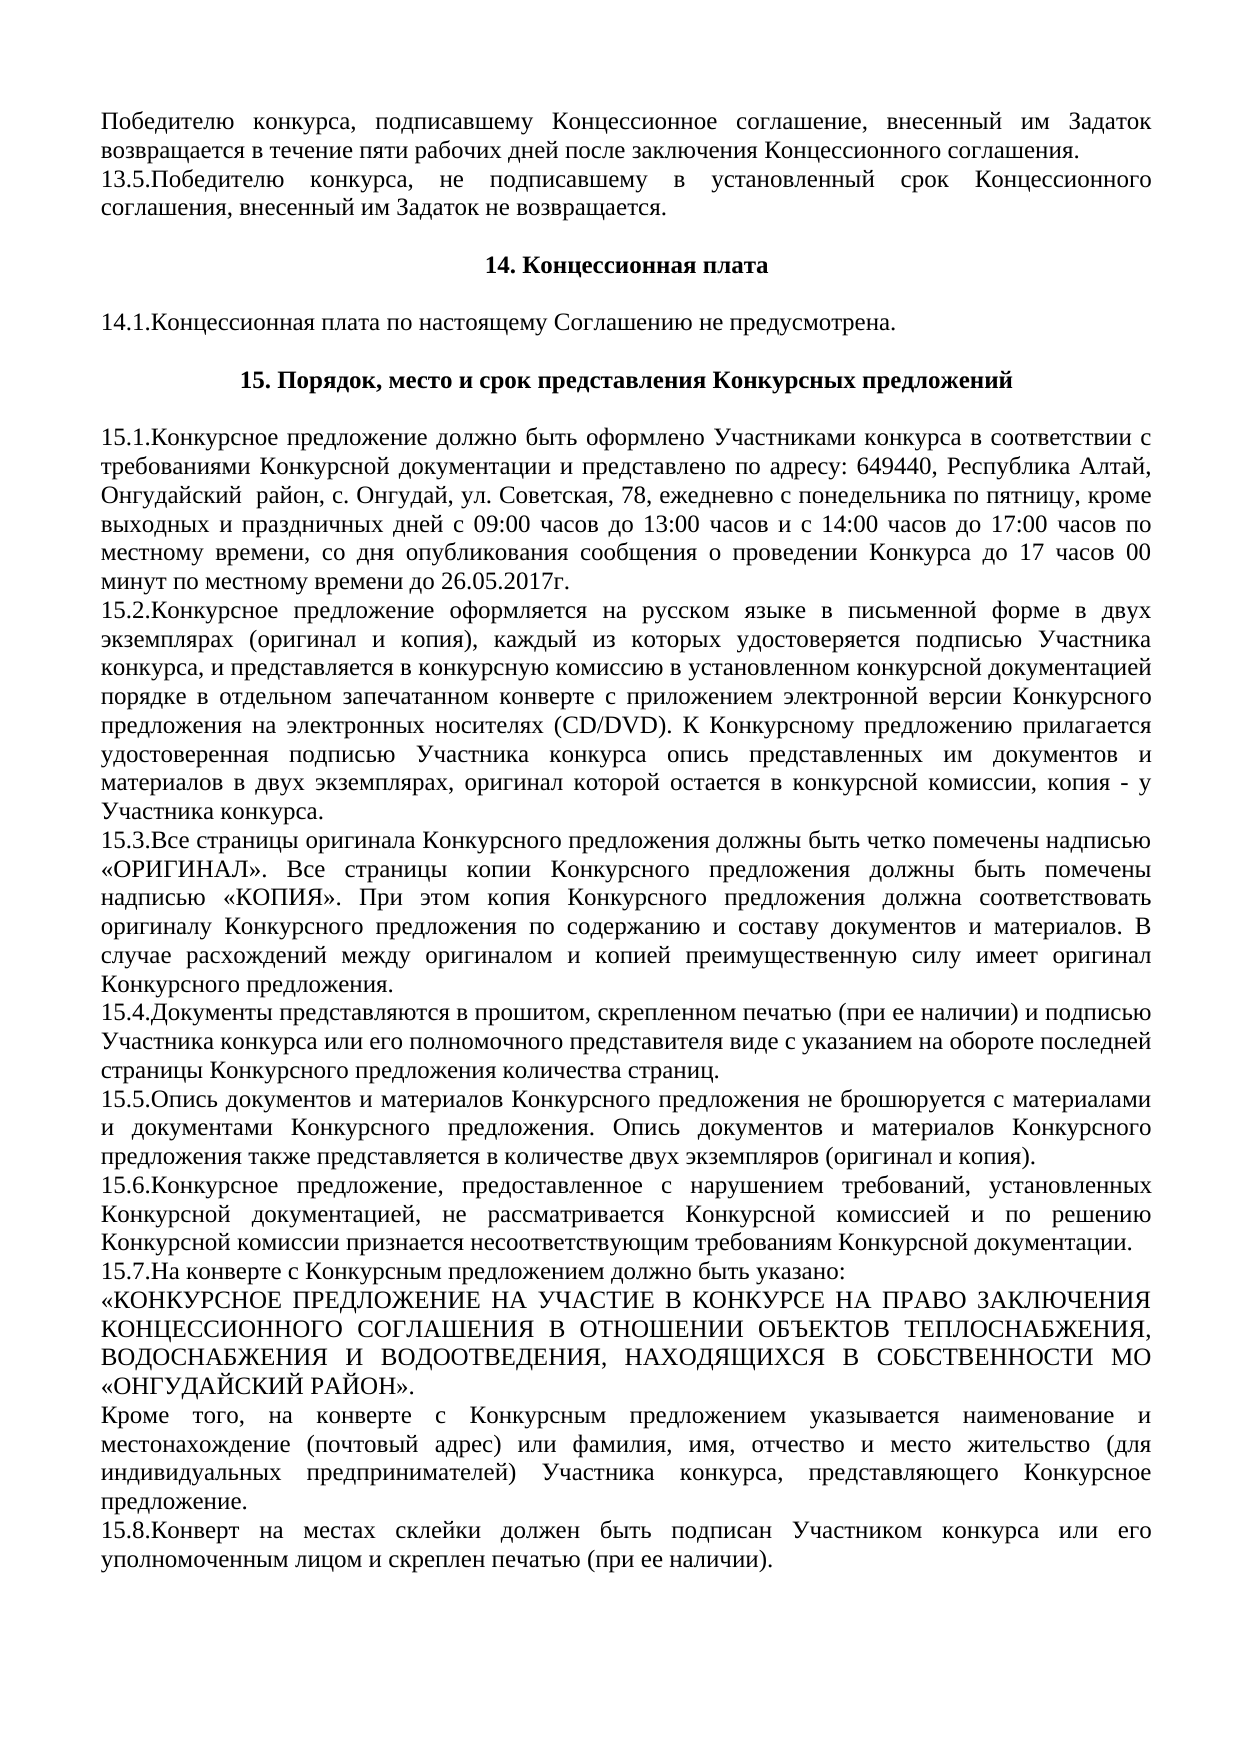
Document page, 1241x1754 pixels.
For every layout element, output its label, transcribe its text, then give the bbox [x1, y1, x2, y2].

text 14.1.Концессионная плата по настоящему Соглашению не предусмотрена. [101, 307, 1152, 336]
text 15.4.Документы представляются в прошитом, скрепленном печатью (при ее наличии) и подписью Участника конкурса или его полномочного представителя виде с указанием на обороте последней страницы Конкурсного предложения количества страниц. [101, 997, 1152, 1084]
text 15.6.Конкурсное предложение, предоставленное с нарушением требований, установленных Конкурсной документацией, не рассматривается Конкурсной комиссией и по решению Конкурсной комиссии признается несоответствующим требованиям Конкурсной документации. [101, 1170, 1152, 1256]
text 15.1.Конкурсное предложение должно быть оформлено Участниками конкурса в соответствии с требованиями Конкурсной документации и представлено по адресу: 649440, Республика Алтай, Онгудайский район, с. Онгудай, ул. Советская, 78, ежедневно с понедельника по пятницу, кроме выходных и праздничных дней с 09:00 часов до 13:00 часов и с 14:00 часов до 17:00 часов по местному времени, со дня опубликования сообщения о проведении Конкурса до 17 часов 00 минут по местному времени до 26.05.2017г. [101, 422, 1152, 595]
text 15.5.Опись документов и материалов Конкурсного предложения не брошюруется с материалами и документами Конкурсного предложения. Опись документов и материалов Конкурсного предложения также представляется в количестве двух экземпляров (оригинал и копия). [101, 1084, 1152, 1170]
text 13.5.Победителю конкурса, не подписавшему в установленный срок Концессионного соглашения, внесенный им Задаток не возвращается. [101, 164, 1152, 221]
text 15.3.Все страницы оригинала Конкурсного предложения должны быть четко помечены надписью «ОРИГИНАЛ». Все страницы копии Конкурсного предложения должны быть помечены надписью «КОПИЯ». При этом копия Конкурсного предложения должна соответствовать оригиналу Конкурсного предложения по содержанию и составу документов и материалов. В случае расхождений между оригиналом и копией преимущественную силу имеет оригинал Конкурсного предложения. [101, 825, 1152, 997]
text 15.7.На конверте с Конкурсным предложением должно быть указано: [101, 1256, 1152, 1285]
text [101, 106, 1152, 164]
text 15.8.Конверт на местах склейки должен быть подписан Участником конкурса или его уполномоченным лицом и скреплен печатью (при ее наличии). [101, 1515, 1152, 1572]
text 14. Концессионная плата [101, 250, 1152, 279]
text «КОНКУРСНОЕ ПРЕДЛОЖЕНИЕ НА УЧАСТИЕ В КОНКУРСЕ НА ПРАВО ЗАКЛЮЧЕНИЯ КОНЦЕССИОННОГО СОГЛАШЕНИЯ В ОТНОШЕНИИ ОБЪЕКТОВ ТЕПЛОСНАБЖЕНИЯ, ВОДОСНАБЖЕНИЯ И ВОДООТВЕДЕНИЯ, НАХОДЯЩИХСЯ В СОБСТВЕННОСТИ МО «ОНГУДАЙСКИЙ РАЙОН». [101, 1285, 1152, 1400]
text 15. Порядок, место и срок представления Конкурсных предложений [101, 365, 1152, 394]
text Кроме того, на конверте с Конкурсным предложением указывается наименование и местонахождение (почтовый адрес) или фамилия, имя, отчество и место жительство (для индивидуальных предпринимателей) Участника конкурса, представляющего Конкурсное предложение. [101, 1400, 1152, 1515]
text 15.2.Конкурсное предложение оформляется на русском языке в письменной форме в двух экземплярах (оригинал и копия), каждый из которых удостоверяется подписью Участника конкурса, и представляется в конкурсную комиссию в установленном конкурсной документацией порядке в отдельном запечатанном конверте с приложением электронной версии Конкурсного предложения на электронных носителях (CD/DVD). К Конкурсному предложению прилагается удостоверенная подписью Участника конкурса опись представленных им документов и материалов в двух экземплярах, оригинал которой остается в конкурсной комиссии, копия - у Участника конкурса. [101, 595, 1152, 825]
